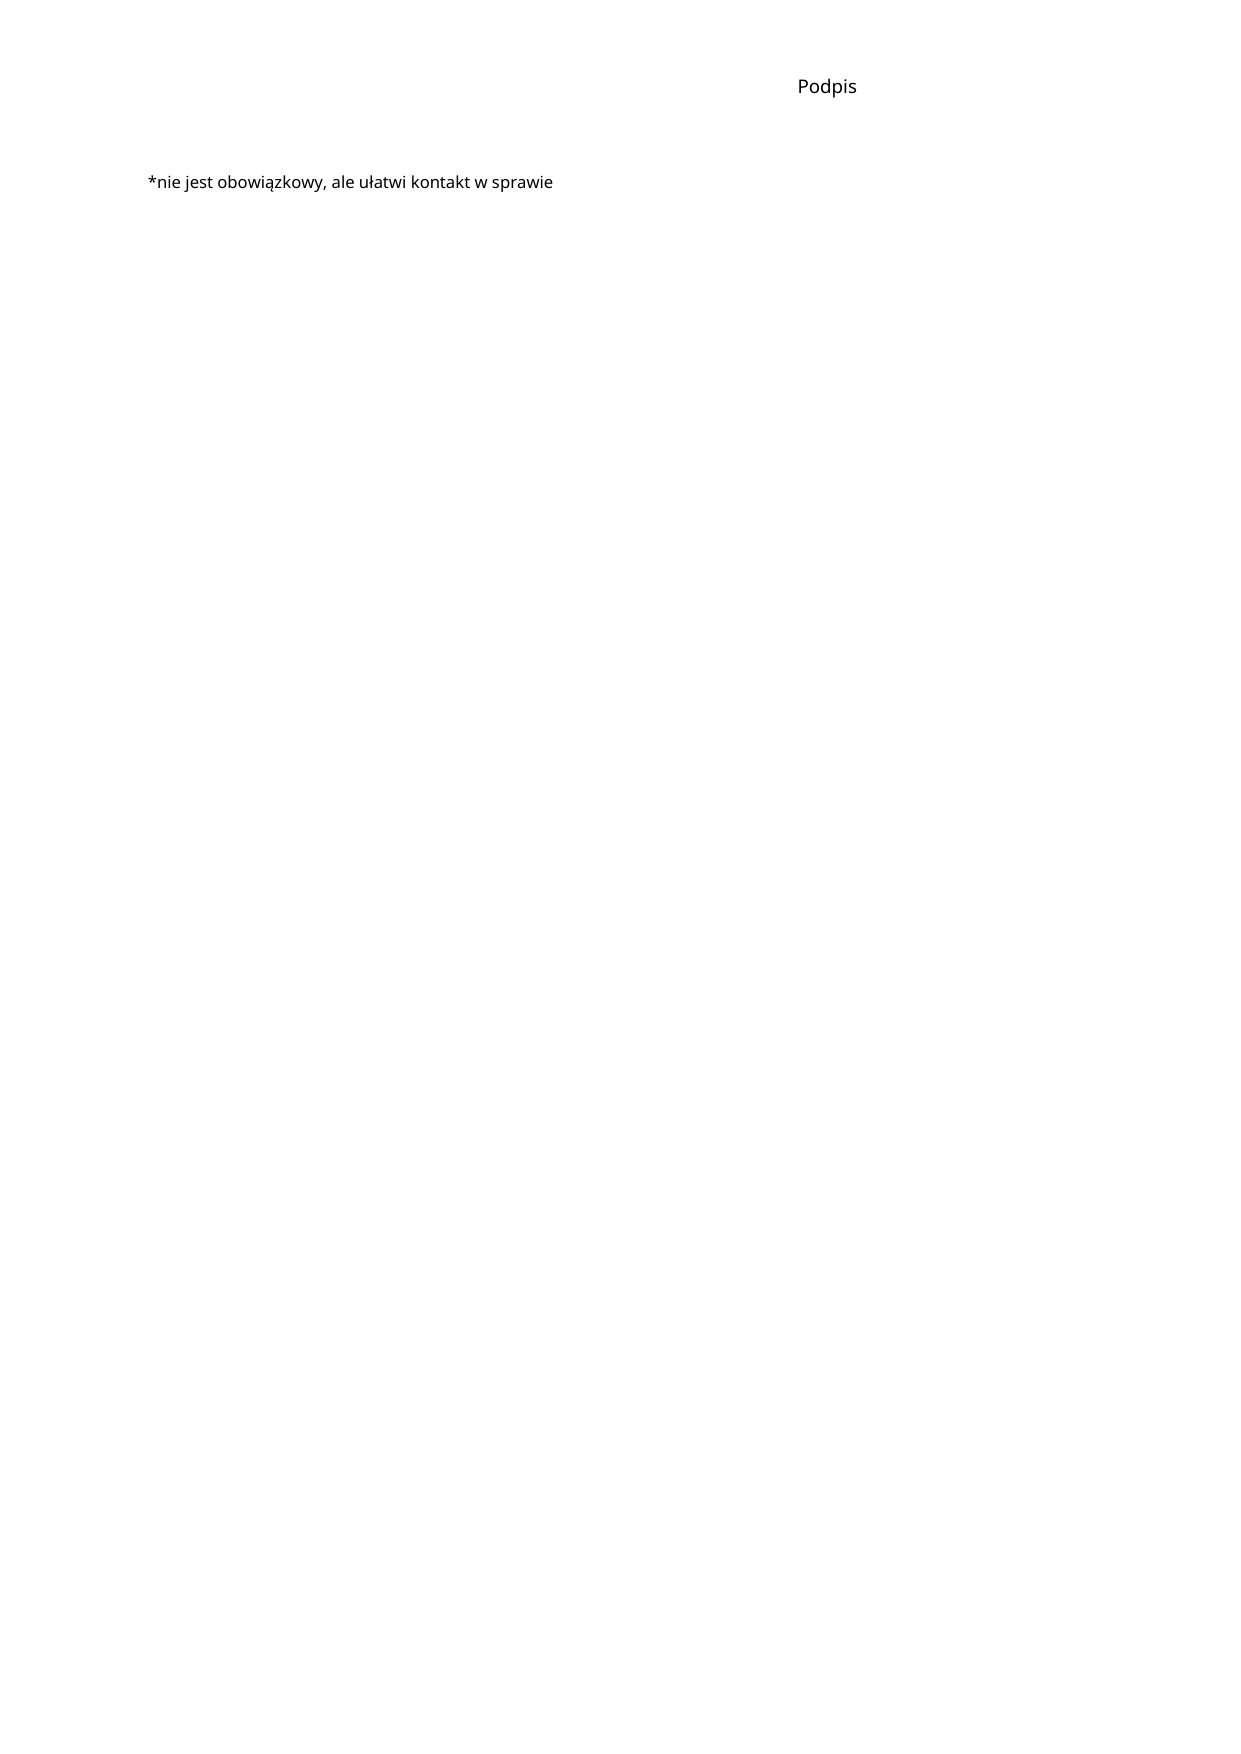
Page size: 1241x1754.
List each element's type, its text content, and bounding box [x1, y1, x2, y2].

text *nie jest obowiązkowy, ale ułatwi kontakt w sprawie [148, 171, 1093, 193]
text Podpis [797, 74, 1093, 99]
